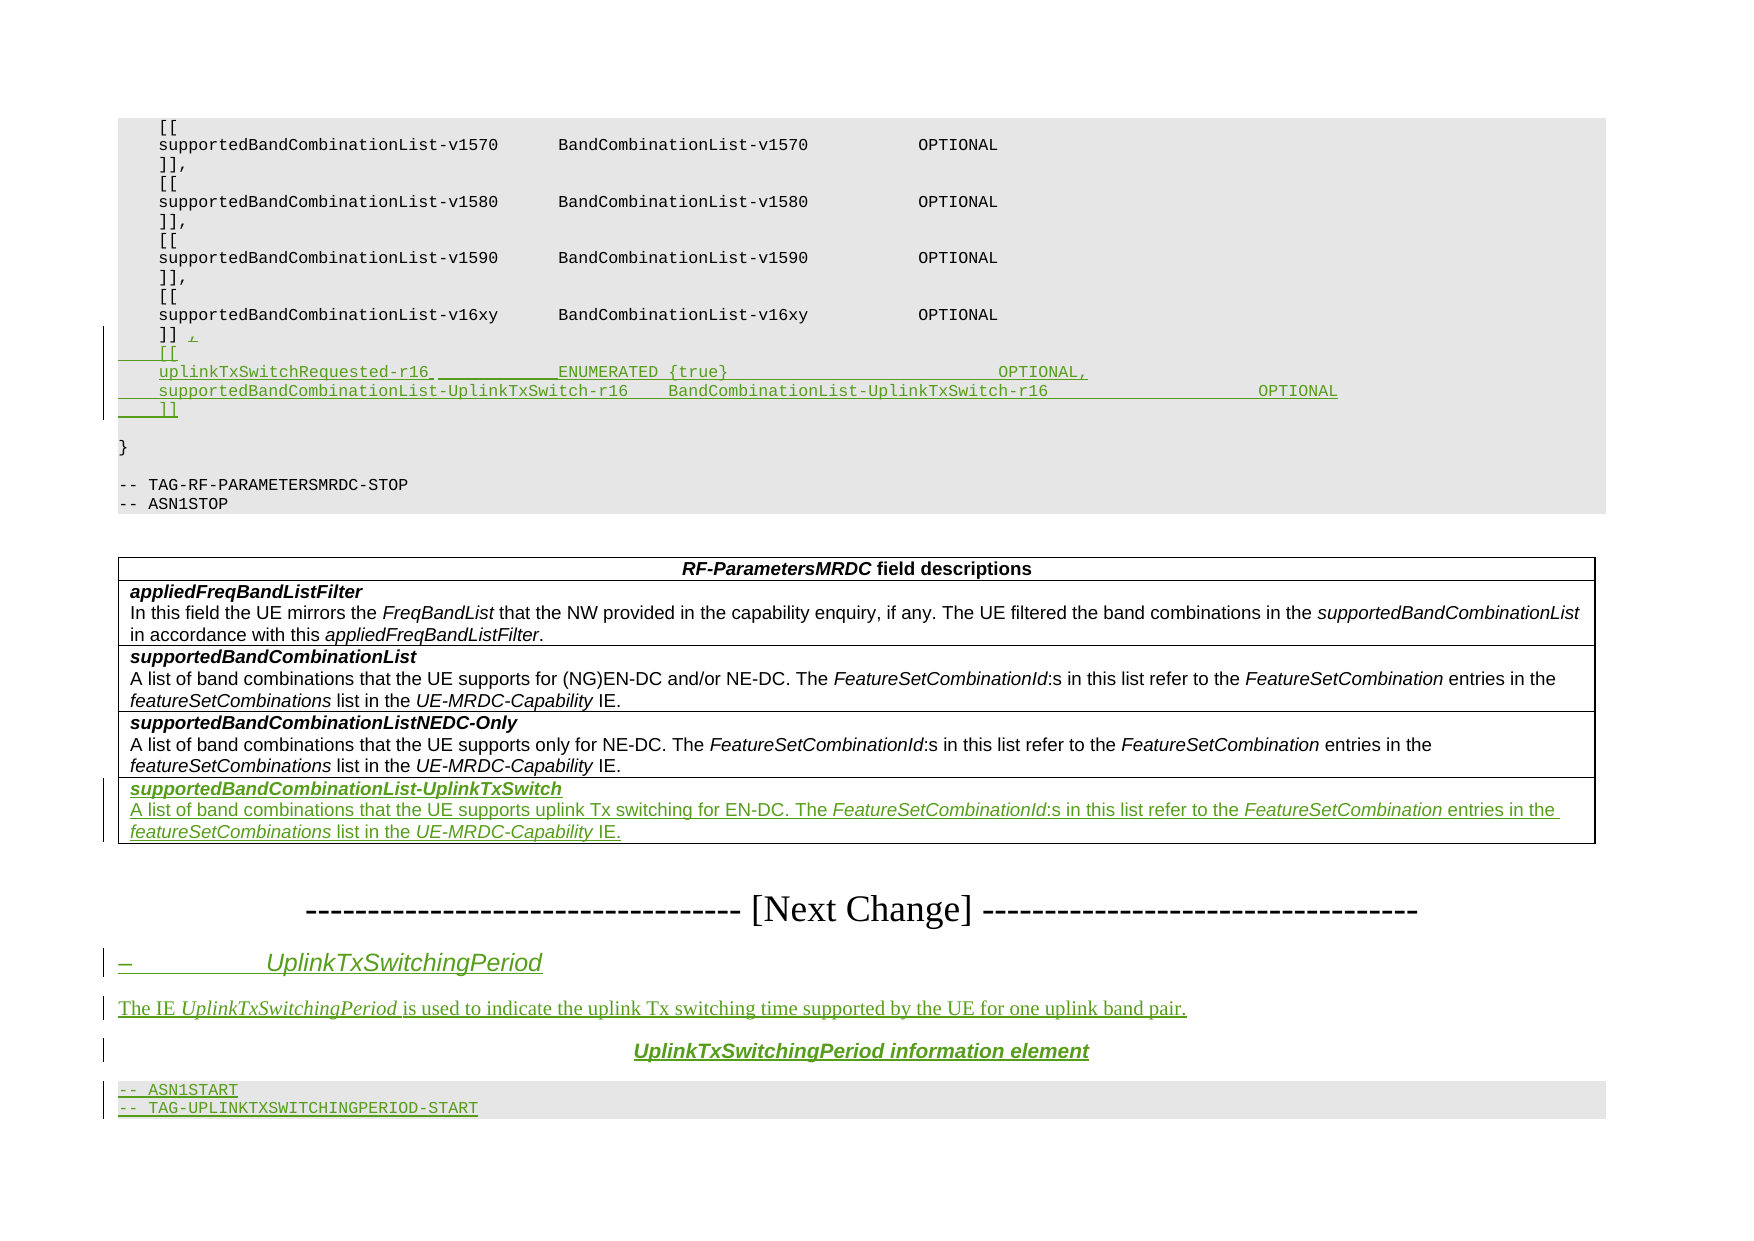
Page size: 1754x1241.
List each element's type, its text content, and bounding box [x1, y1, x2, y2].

table_header RF-ParametersMRDC field descriptions [119, 558, 1594, 579]
text -- ASN1STOP [118, 495, 1606, 514]
text ]], [118, 269, 1606, 288]
text supportedBandCombinationList-v1570 BandCombinationList-v1570 OPTIONAL [118, 137, 1606, 156]
text supportedBandCombinationList-v1590 BandCombinationList-v1590 OPTIONAL [118, 250, 1606, 269]
table_cell [119, 778, 1594, 842]
text [[ [118, 118, 1606, 137]
text ]], [118, 156, 1606, 175]
table_cell appliedFreqBandListFilter In this field the UE mirrors the FreqBandList that the NW provided in the capability enquiry, if any. The UE filtered the band combinations in the supportedBandCombinationList in accordance with this appliedFreqBandListFilter. [119, 581, 1594, 645]
text supportedBandCombinationList-v16xy BandCombinationList-v16xy OPTIONAL [118, 307, 1606, 326]
text ]] [118, 326, 1606, 344]
text supportedBandCombinationList-v1580 BandCombinationList-v1580 OPTIONAL [118, 193, 1606, 212]
text -- TAG-RF-PARAMETERSMRDC-STOP [118, 476, 1606, 495]
text ----------------------------------- [Next Change] ----------------------------------- [118, 886, 1606, 929]
text [[ [118, 288, 1606, 307]
table_cell supportedBandCombinationList A list of band combinations that the UE supports for (NG)EN-DC and/or NE-DC. The FeatureSetCombinationId:s in this list refer to the FeatureSetCombination entries in the featureSetCombinations list in the UE-MRDC-Capability IE. [119, 646, 1594, 711]
text ]], [118, 212, 1606, 231]
text } [118, 439, 1606, 457]
text [[ [118, 175, 1606, 193]
text [[ [118, 231, 1606, 250]
table_cell supportedBandCombinationListNEDC-Only A list of band combinations that the UE supports only for NE-DC. The FeatureSetCombinationId:s in this list refer to the FeatureSetCombination entries in the featureSetCombinations list in the UE-MRDC-Capability IE. [119, 712, 1594, 777]
